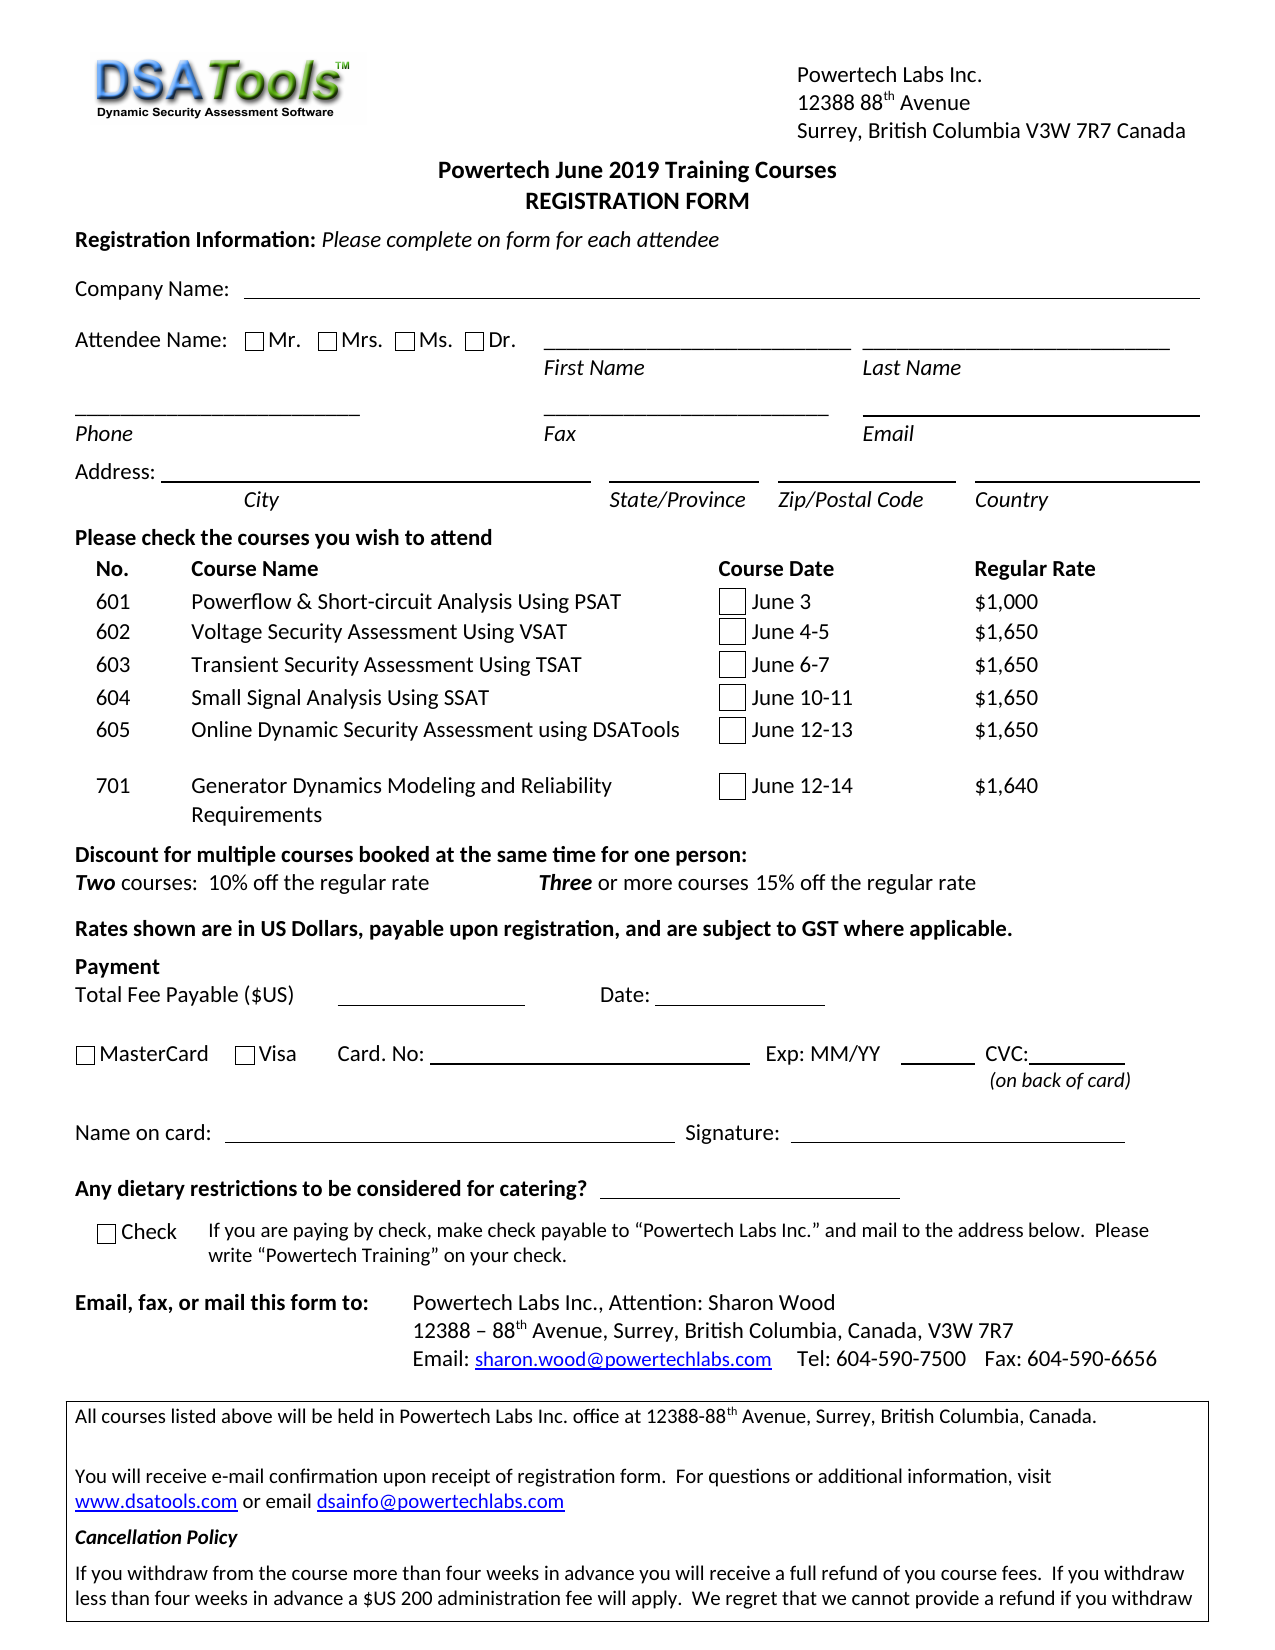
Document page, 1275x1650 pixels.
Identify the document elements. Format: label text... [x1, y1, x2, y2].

table_cell $1,650 [963, 716, 1144, 772]
table_cell Small Signal Analysis Using SSAT [180, 683, 707, 716]
text Two courses: 10% off the regular rate Three or more courses 15% off the regular rate [75, 868, 1200, 896]
text REGISTRATION FORM [75, 185, 1200, 215]
text _________________________ _________________________ [75, 391, 1200, 419]
text Attendee Name: Mr. Mrs. Ms. Dr. ___________________________ ___________________________ [75, 325, 1200, 353]
table_cell June 12-14 [707, 772, 963, 828]
text Email, fax, or mail this form to: Powertech Labs Inc., Attention: Sharon Wood [75, 1288, 1200, 1316]
table_cell Online Dynamic Security Assessment using DSATools [180, 716, 707, 772]
text City State/Province Zip/Postal Code Country [75, 485, 1200, 513]
table_cell $1,650 [963, 683, 1144, 716]
text First Name Last Name [75, 353, 1200, 381]
table_cell 605 [84, 716, 180, 772]
table_cell $1,640 [963, 772, 1144, 828]
table_cell June 4-5 [707, 617, 963, 650]
table_cell 602 [84, 617, 180, 650]
table_header No. [84, 552, 180, 584]
table_cell 601 [84, 584, 180, 617]
text Powertech Labs Inc. [383, 60, 1200, 88]
text MasterCard Visa Card. No: Exp: MM/YY CVC: [75, 1039, 1200, 1067]
table_cell $1,000 [963, 584, 1144, 617]
text All courses listed above will be held in Powertech Labs Inc. office at 12388-88th Avenue, Surrey, British Columbia, Canada. [67, 1402, 1208, 1457]
text Phone Fax Email [75, 419, 1200, 447]
table_cell 603 [84, 650, 180, 683]
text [67, 1460, 1208, 1621]
text Any dietary restrictions to be considered for catering? [75, 1174, 1200, 1202]
text (on back of card) [75, 1067, 1200, 1092]
text Please check the courses you wish to attend [75, 523, 1200, 552]
table_cell 604 [84, 683, 180, 716]
table_cell June 12-13 [707, 716, 963, 772]
table_header Course Name [180, 552, 707, 584]
text Discount for multiple courses booked at the same time for one person: [75, 840, 1200, 868]
text Email: sharon.wood@powertechlabs.com Tel: 604-590-7500 Fax: 604-590-6656 [75, 1344, 1200, 1372]
text Rates shown are in US Dollars, payable upon registration, and are subject to GST where applicable. [75, 914, 1200, 942]
picture [90, 52, 367, 125]
table_cell Transient Security Assessment Using TSAT [180, 650, 707, 683]
table_cell Powerflow & Short-circuit Analysis Using PSAT [180, 584, 707, 617]
text Name on card: Signature: [75, 1118, 1200, 1146]
table_cell 701 [84, 772, 180, 828]
table_cell Generator Dynamics Modeling and Reliability Requirements [180, 772, 707, 828]
table_cell June 6-7 [707, 650, 963, 683]
text 12388 88th Avenue [383, 88, 1200, 116]
table_cell $1,650 [963, 650, 1144, 683]
text Surrey, British Columbia V3W 7R7 Canada [383, 116, 1200, 144]
text Payment [75, 952, 1200, 981]
table_cell Voltage Security Assessment Using VSAT [180, 617, 707, 650]
table_cell June 3 [707, 584, 963, 617]
text Address: [75, 457, 1200, 485]
table_cell June 10-11 [707, 683, 963, 716]
table_header Regular Rate [963, 552, 1144, 584]
text Total Fee Payable ($US) Date: [75, 981, 1200, 1008]
text Company Name: [75, 274, 1200, 302]
table_cell $1,650 [963, 617, 1144, 650]
text Powertech June 2019 Training Courses [75, 154, 1200, 185]
text 12388 – 88th Avenue, Surrey, British Columbia, Canada, V3W 7R7 [75, 1316, 1200, 1344]
table_header If you are paying by check, make check payable to “Powertech Labs Inc.” and mail to the address below. Please write “Powertech Training” on your check. [197, 1217, 1162, 1268]
table_header Check [84, 1217, 197, 1268]
table_header Course Date [707, 552, 963, 584]
text Registration Information: Please complete on form for each attendee [75, 226, 1200, 253]
